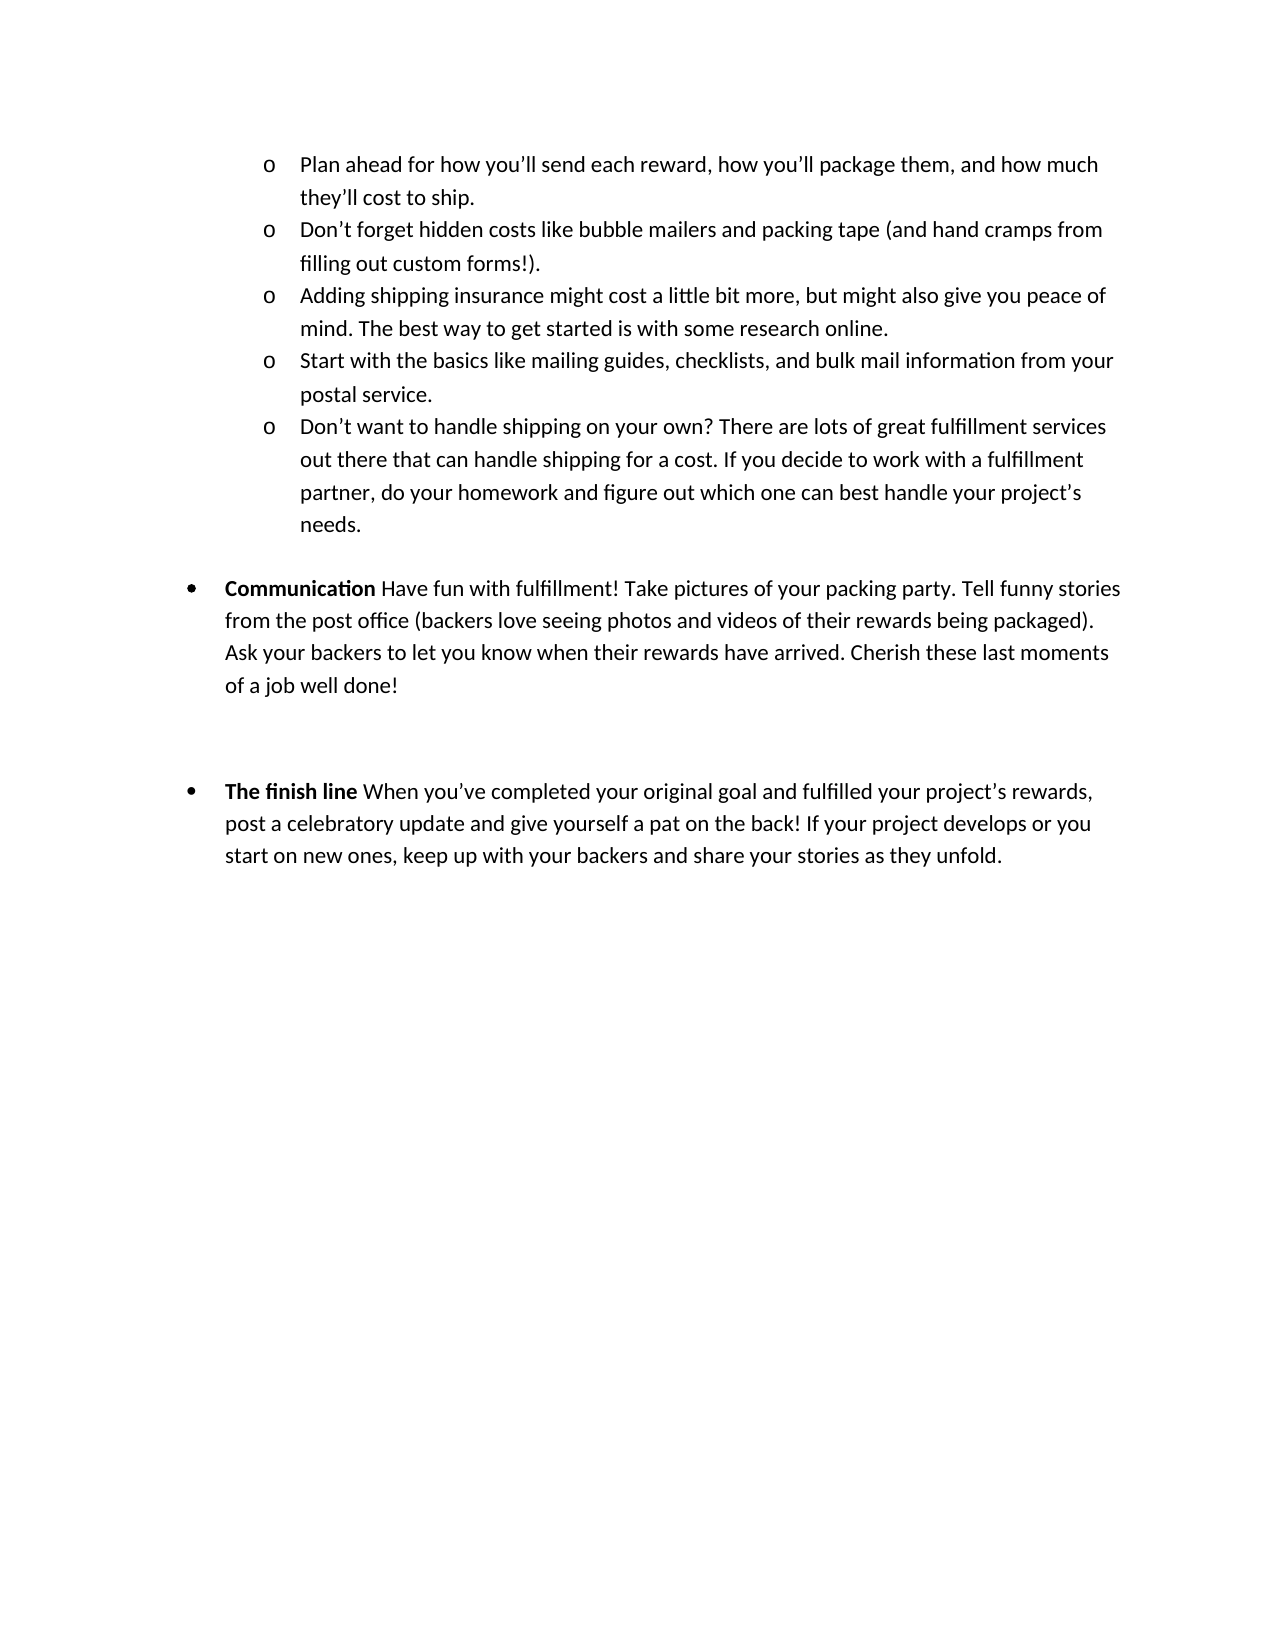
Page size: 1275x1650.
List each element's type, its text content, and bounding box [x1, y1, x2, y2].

list Start with the basics like mailing guides, checklists, and bulk mail information from your postal service. [262, 347, 1125, 408]
list Don’t want to handle shipping on your own? There are lots of great fulfillment services out there that can handle shipping for a cost. If you decide to work with a fulfillment partner, do your homework and figure out which one can best handle your project’s needs. [262, 412, 1125, 538]
list The finish line When you’ve completed your original goal and fulfilled your project’s rewards, post a celebratory update and give yourself a pat on the back! If your project develops or you start on new ones, keep up with your backers and share your stories as they unfold. [187, 777, 1125, 869]
list Don’t forget hidden costs like bubble mailers and packing tape (and hand cramps from filling out custom forms!). [262, 216, 1125, 277]
list Communication Have fun with fulfillment! Take pictures of your packing party. Tell funny stories from the post office (backers love seeing photos and videos of their rewards being packaged). Ask your backers to let you know when their rewards have arrived. Cherish these last moments of a job well done! [187, 574, 1125, 699]
list Plan ahead for how you’ll send each reward, how you’ll package them, and how much they’ll cost to ship. [262, 150, 1125, 211]
list Adding shipping insurance might cost a little bit more, but might also give you peace of mind. The best way to get started is with some research online. [262, 281, 1125, 342]
